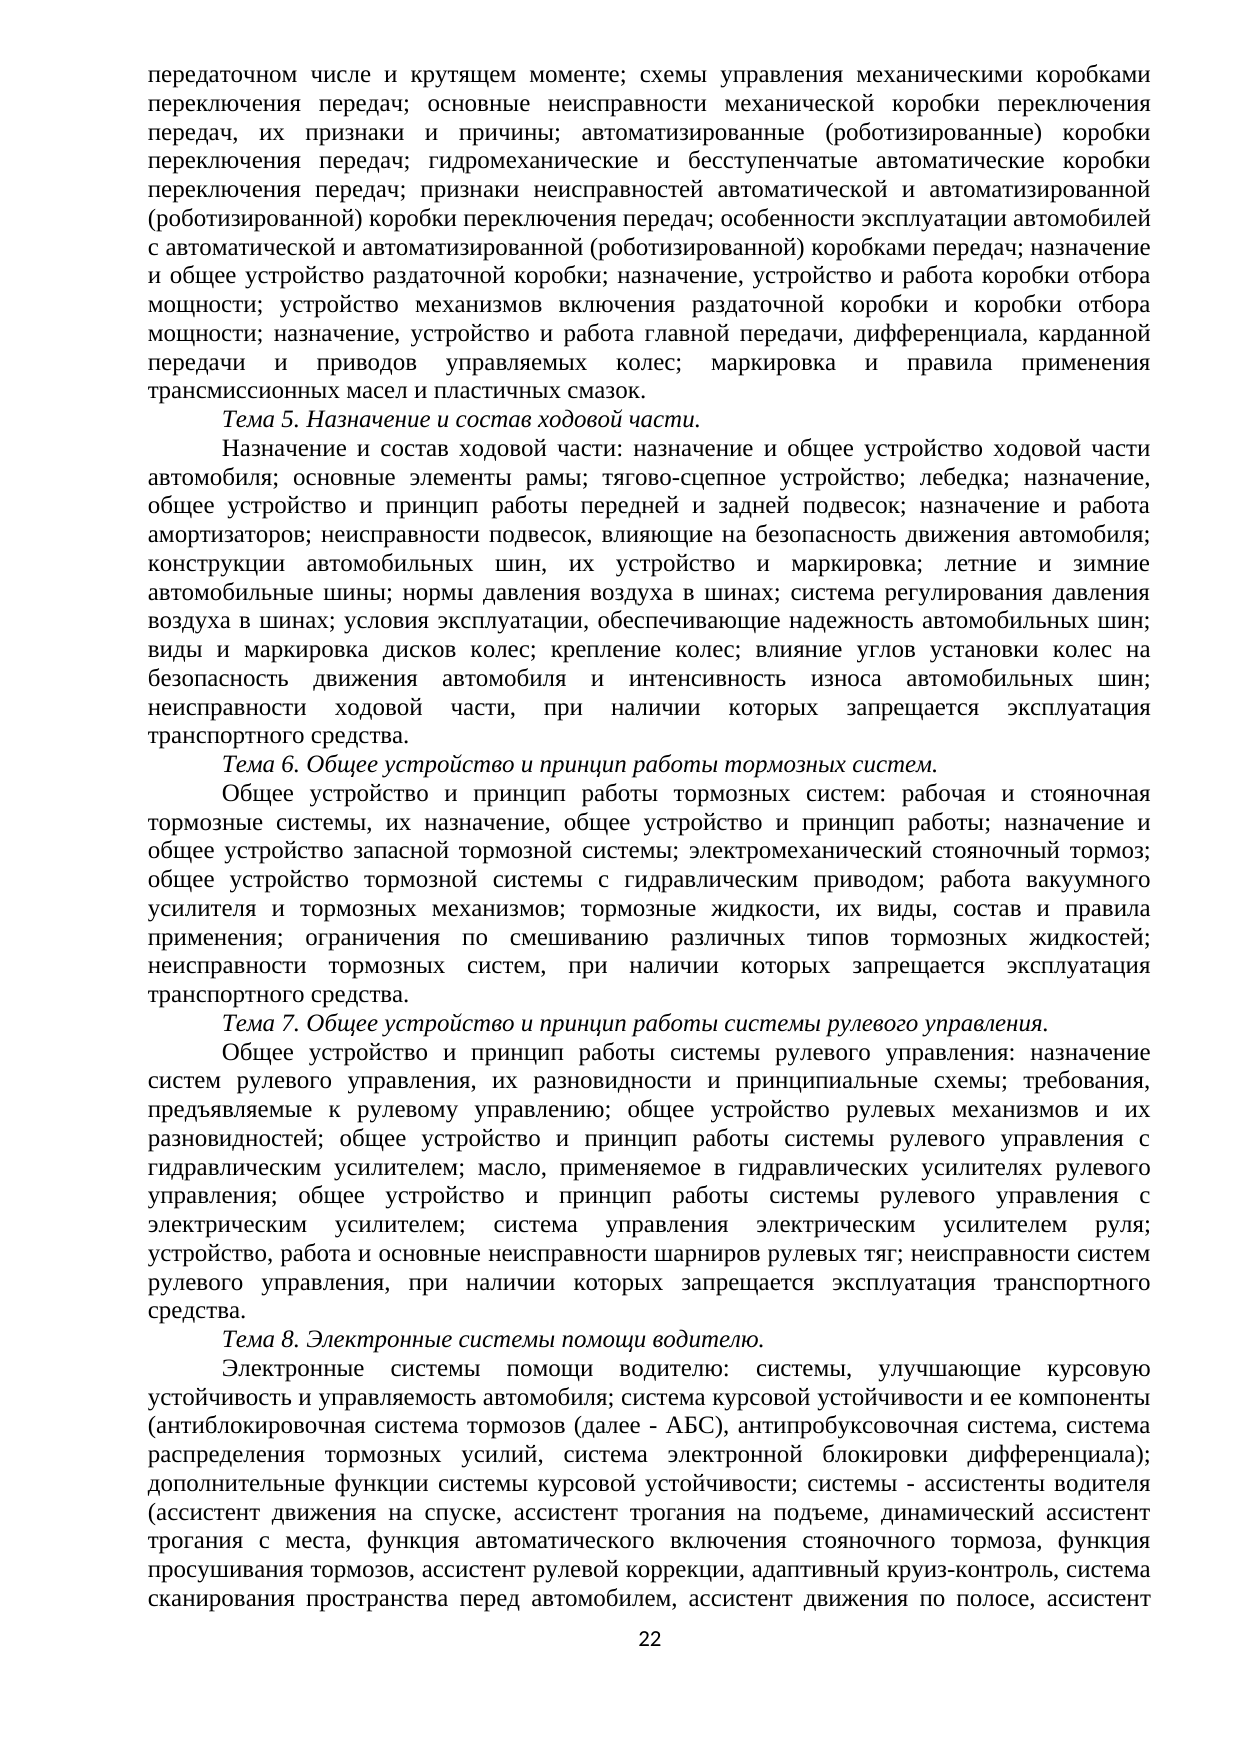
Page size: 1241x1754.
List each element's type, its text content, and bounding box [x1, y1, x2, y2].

text Общее устройство и принцип работы системы рулевого управления: назначение систем рулевого управления, их разновидности и принципиальные схемы; требования, предъявляемые к рулевому управлению; общее устройство рулевых механизмов и их разновидностей; общее устройство и принцип работы системы рулевого управления с гидравлическим усилителем; масло, применяемое в гидравлических усилителях рулевого управления; общее устройство и принцип работы системы рулевого управления с электрическим усилителем; система управления электрическим усилителем руля; устройство, работа и основные неисправности шарниров рулевых тяг; неисправности систем рулевого управления, при наличии которых запрещается эксплуатация транспортного средства. [148, 1037, 1152, 1324]
text Общее устройство и принцип работы тормозных систем: рабочая и стояночная тормозные системы, их назначение, общее устройство и принцип работы; назначение и общее устройство запасной тормозной системы; электромеханический стояночный тормоз; общее устройство тормозной системы с гидравлическим приводом; работа вакуумного усилителя и тормозных механизмов; тормозные жидкости, их виды, состав и правила применения; ограничения по смешиванию различных типов тормозных жидкостей; неисправности тормозных систем, при наличии которых запрещается эксплуатация транспортного средства. [148, 778, 1152, 1008]
text Тема 6. Общее устройство и принцип работы тормозных систем. [148, 749, 1152, 778]
text Тема 7. Общее устройство и принцип работы системы рулевого управления. [148, 1008, 1152, 1037]
text Тема 5. Назначение и состав ходовой части. [148, 404, 1152, 433]
text Тема 8. Электронные системы помощи водителю. [148, 1324, 1152, 1353]
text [148, 1353, 1152, 1612]
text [148, 59, 1152, 404]
text Назначение и состав ходовой части: назначение и общее устройство ходовой части автомобиля; основные элементы рамы; тягово-сцепное устройство; лебедка; назначение, общее устройство и принцип работы передней и задней подвесок; назначение и работа амортизаторов; неисправности подвесок, влияющие на безопасность движения автомобиля; конструкции автомобильных шин, их устройство и маркировка; летние и зимние автомобильные шины; нормы давления воздуха в шинах; система регулирования давления воздуха в шинах; условия эксплуатации, обеспечивающие надежность автомобильных шин; виды и маркировка дисков колес; крепление колес; влияние углов установки колес на безопасность движения автомобиля и интенсивность износа автомобильных шин; неисправности ходовой части, при наличии которых запрещается эксплуатация транспортного средства. [148, 433, 1152, 749]
